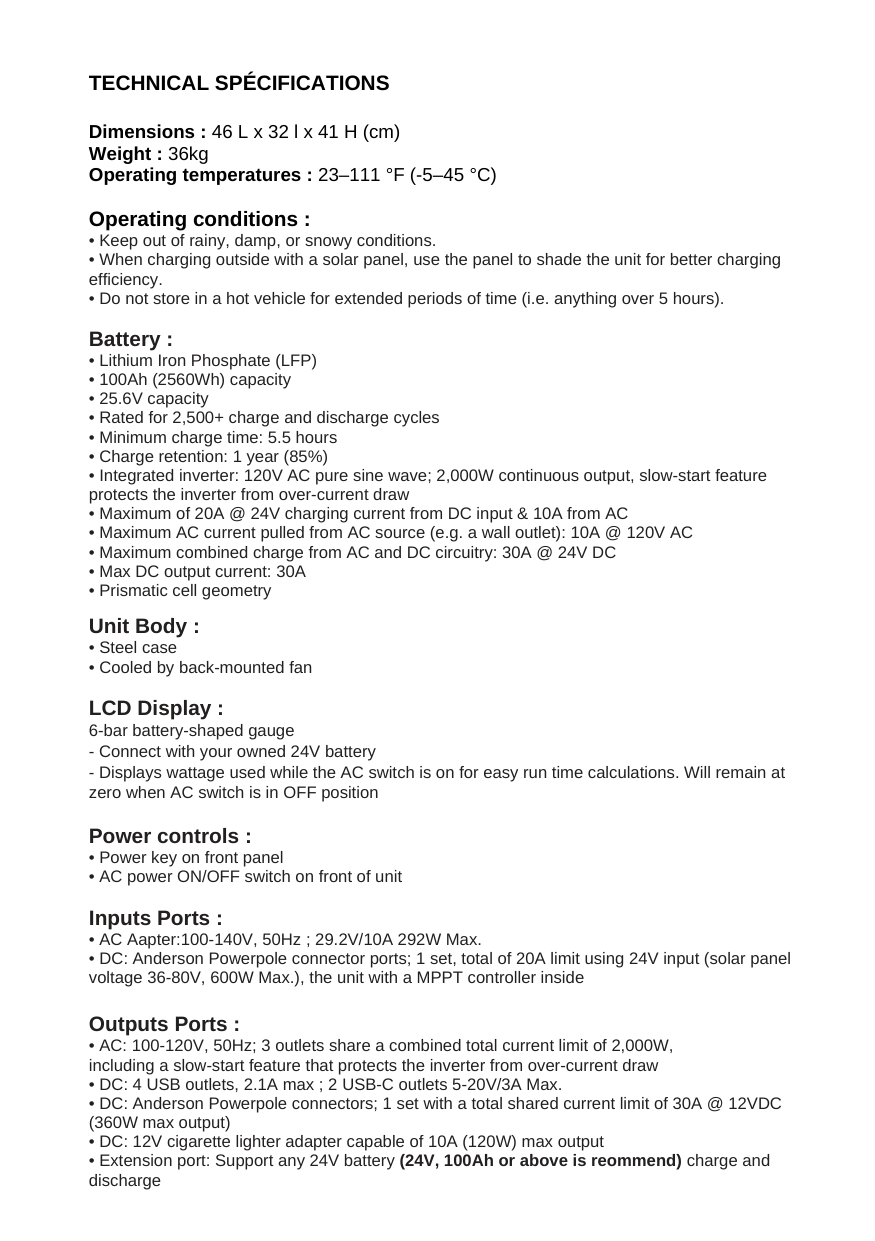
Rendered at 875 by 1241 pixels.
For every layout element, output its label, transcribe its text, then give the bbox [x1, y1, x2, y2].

text • Keep out of rainy, damp, or snowy conditions. [89, 231, 812, 250]
text • Rated for 2,500+ charge and discharge cycles [89, 408, 812, 427]
text • Maximum of 20A @ 24V charging current from DC input & 10A from AC [89, 504, 812, 523]
text • DC: 12V cigarette lighter adapter capable of 10A (120W) max output [89, 1132, 812, 1151]
text • DC: Anderson Powerpole connectors; 1 set with a total shared current limit of 30A @ 12VDC [89, 1094, 812, 1113]
text • AC power ON/OFF switch on front of unit [89, 867, 812, 886]
text (360W max output) [89, 1113, 812, 1132]
text TECHNICAL SPÉCIFICATIONS [89, 71, 812, 95]
text - Connect with your owned 24V battery [89, 741, 812, 761]
text • When charging outside with a solar panel, use the panel to shade the unit for better charging [89, 250, 812, 269]
text 6-bar battery-shaped gauge [89, 720, 812, 741]
text - Displays wattage used while the AC switch is on for easy run time calculations. Will remain at zero when AC switch is in OFF position [89, 761, 812, 803]
text • Integrated inverter: 120V AC pure sine wave; 2,000W continuous output, slow-start feature protects the inverter from over-current draw [89, 466, 812, 504]
text Dimensions : 46 L x 32 l x 41 H (cm) [89, 121, 812, 142]
text Outputs Ports : [89, 1012, 812, 1036]
text efficiency. [89, 269, 812, 288]
text LCD Display : [89, 696, 812, 720]
text • Maximum combined charge from AC and DC circuitry: 30A @ 24V DC [89, 542, 812, 562]
text • Charge retention: 1 year (85%) [89, 447, 812, 466]
text • Do not store in a hot vehicle for extended periods of time (i.e. anything over 5 hours). [89, 288, 812, 308]
text • Max DC output current: 30A [89, 562, 812, 581]
text Unit Body : [89, 614, 812, 638]
text • DC: 4 USB outlets, 2.1A max ; 2 USB-C outlets 5-20V/3A Max. [89, 1074, 812, 1094]
text • 25.6V capacity [89, 389, 812, 408]
text Operating temperatures : 23–111 °F (-5–45 °C) [89, 164, 812, 185]
text • Prismatic cell geometry [89, 581, 812, 600]
text • Lithium Iron Phosphate (LFP) [89, 351, 812, 370]
text • DC: Anderson Powerpole connector ports; 1 set, total of 20A limit using 24V input (solar panel voltage 36-80V, 600W Max.), the unit with a MPPT controller inside [89, 948, 812, 987]
text • Extension port: Support any 24V battery (24V, 100Ah or above is reommend) charge and discharge [89, 1151, 812, 1189]
text • 100Ah (2560Wh) capacity [89, 370, 812, 389]
text Battery : [89, 327, 812, 351]
text • Maximum AC current pulled from AC source (e.g. a wall outlet): 10A @ 120V AC [89, 523, 812, 542]
text Weight : 36kg [89, 142, 812, 164]
text • Minimum charge time: 5.5 hours [89, 427, 812, 447]
text Inputs Ports : [89, 905, 812, 929]
text • Cooled by back-mounted fan [89, 657, 812, 677]
text including a slow-start feature that protects the inverter from over-current draw [89, 1055, 812, 1074]
text • AC: 100-120V, 50Hz; 3 outlets share a combined total current limit of 2,000W, [89, 1036, 812, 1055]
text Operating conditions : [89, 207, 812, 231]
text • Steel case [89, 638, 812, 657]
text • Power key on front panel [89, 848, 812, 867]
text • AC Aapter:100-140V, 50Hz ; 29.2V/10A 292W Max. [89, 929, 812, 948]
text Power controls : [89, 824, 812, 848]
